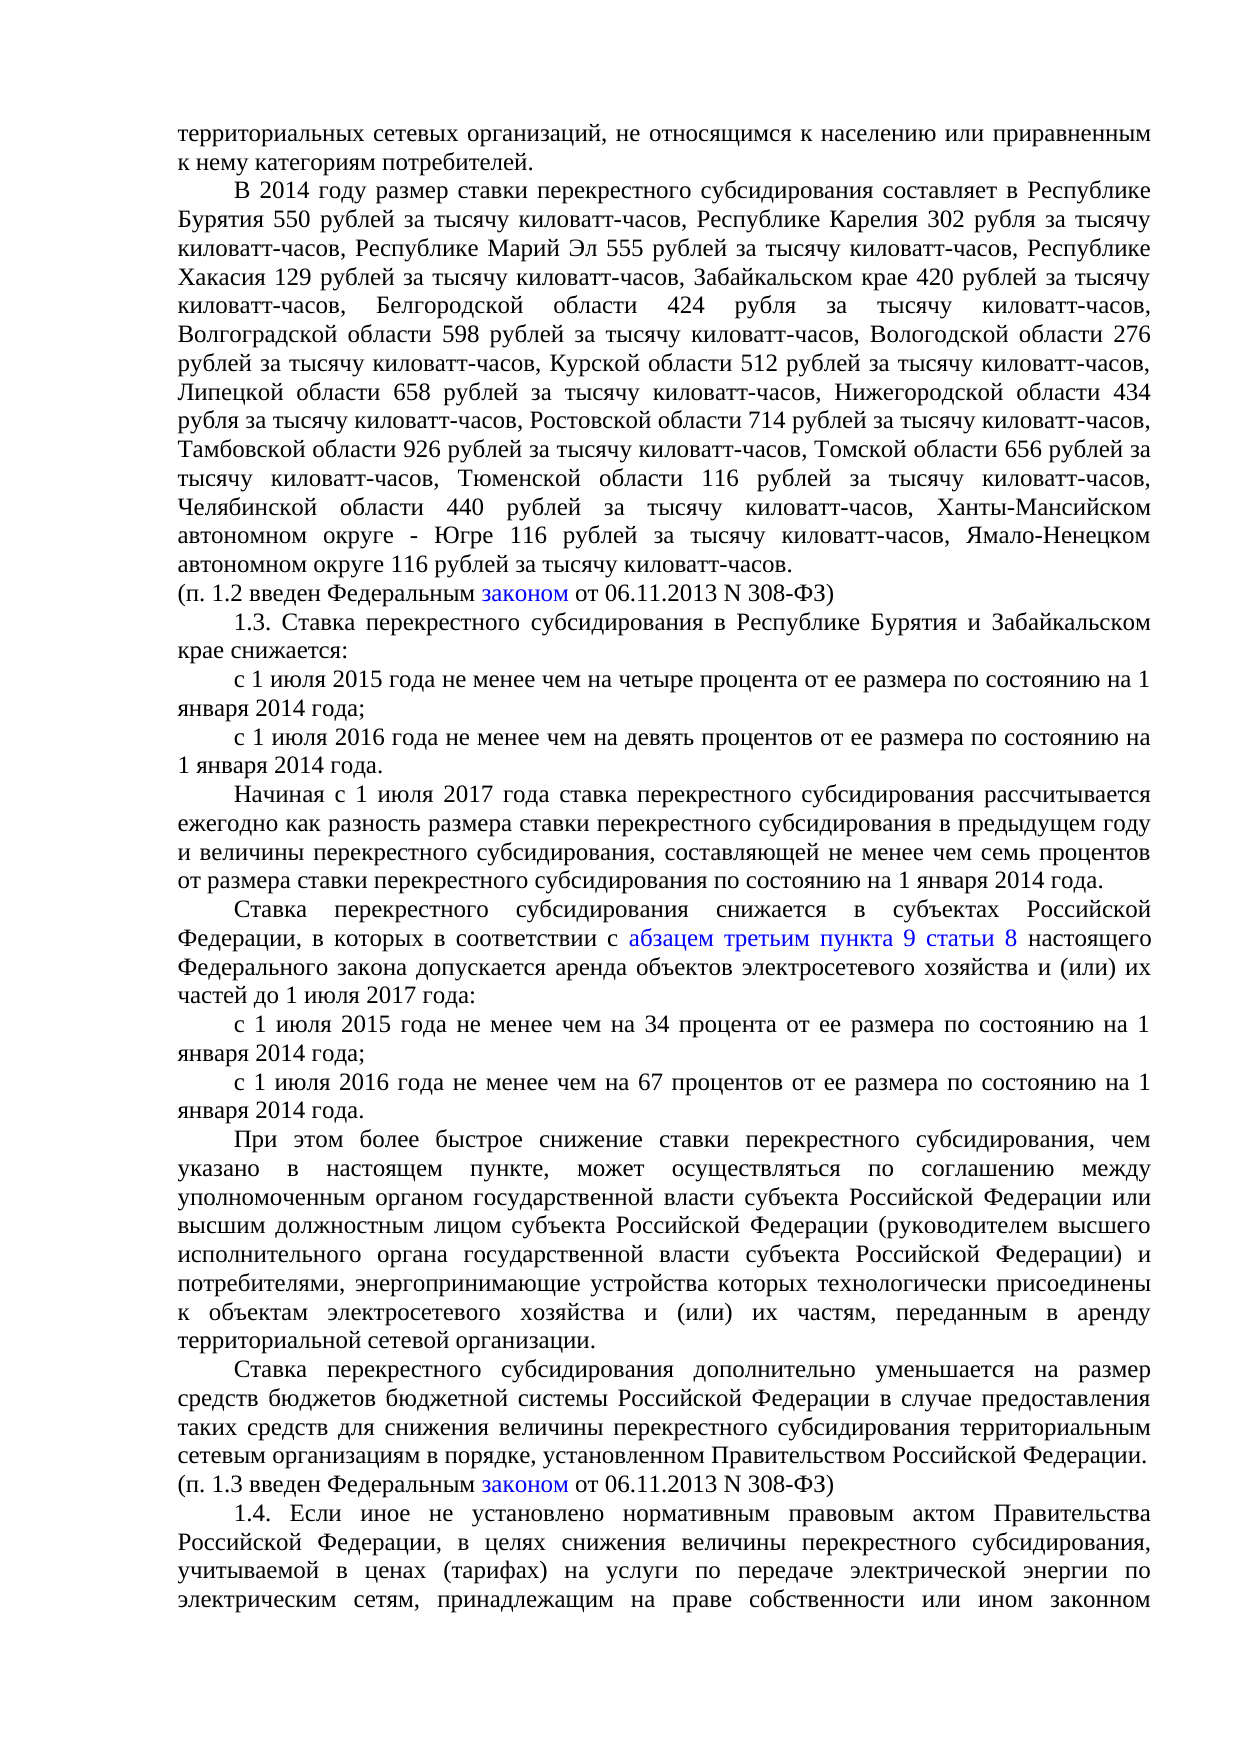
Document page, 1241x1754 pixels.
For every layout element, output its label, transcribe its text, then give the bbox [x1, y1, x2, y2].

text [177, 1498, 1152, 1613]
text с 1 июля 2015 года не менее чем на 34 процента от ее размера по состоянию на 1 января 2014 года; [177, 1009, 1152, 1067]
text 1.3. Ставка перекрестного субсидирования в Республике Бурятия и Забайкальском крае снижается: [177, 607, 1152, 664]
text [177, 118, 1152, 176]
text с 1 июля 2016 года не менее чем на девять процентов от ее размера по состоянию на 1 января 2014 года. [177, 722, 1152, 779]
text с 1 июля 2015 года не менее чем на четыре процента от ее размера по состоянию на 1 января 2014 года; [177, 664, 1152, 722]
text с 1 июля 2016 года не менее чем на 67 процентов от ее размера по состоянию на 1 января 2014 года. [177, 1067, 1152, 1124]
text При этом более быстрое снижение ставки перекрестного субсидирования, чем указано в настоящем пункте, может осуществляться по соглашению между уполномоченным органом государственной власти субъекта Российской Федерации или высшим должностным лицом субъекта Российской Федерации (руководителем высшего исполнительного органа государственной власти субъекта Российской Федерации) и потребителями, энергопринимающие устройства которых технологически присоединены к объектам электросетевого хозяйства и (или) их частям, переданным в аренду территориальной сетевой организации. [177, 1124, 1152, 1354]
text Начиная с 1 июля 2017 года ставка перекрестного субсидирования рассчитывается ежегодно как разность размера ставки перекрестного субсидирования в предыдущем году и величины перекрестного субсидирования, составляющей не менее чем семь процентов от размера ставки перекрестного субсидирования по состоянию на 1 января 2014 года. [177, 779, 1152, 894]
text Ставка перекрестного субсидирования дополнительно уменьшается на размер средств бюджетов бюджетной системы Российской Федерации в случае предоставления таких средств для снижения величины перекрестного субсидирования территориальным сетевым организациям в порядке, установленном Правительством Российской Федерации. [177, 1354, 1152, 1469]
text (п. 1.3 введен Федеральным законом от 06.11.2013 N 308-ФЗ) [177, 1469, 1152, 1498]
text В 2014 году размер ставки перекрестного субсидирования составляет в Республике Бурятия 550 рублей за тысячу киловатт-часов, Республике Карелия 302 рубля за тысячу киловатт-часов, Республике Марий Эл 555 рублей за тысячу киловатт-часов, Республике Хакасия 129 рублей за тысячу киловатт-часов, Забайкальском крае 420 рублей за тысячу киловатт-часов, Белгородской области 424 рубля за тысячу киловатт-часов, Волгоградской области 598 рублей за тысячу киловатт-часов, Вологодской области 276 рублей за тысячу киловатт-часов, Курской области 512 рублей за тысячу киловатт-часов, Липецкой области 658 рублей за тысячу киловатт-часов, Нижегородской области 434 рубля за тысячу киловатт-часов, Ростовской области 714 рублей за тысячу киловатт-часов, Тамбовской области 926 рублей за тысячу киловатт-часов, Томской области 656 рублей за тысячу киловатт-часов, Тюменской области 116 рублей за тысячу киловатт-часов, Челябинской области 440 рублей за тысячу киловатт-часов, Ханты-Мансийском автономном округе - Югре 116 рублей за тысячу киловатт-часов, Ямало-Ненецком автономном округе 116 рублей за тысячу киловатт-часов. [177, 176, 1152, 578]
text Ставка перекрестного субсидирования снижается в субъектах Российской Федерации, в которых в соответствии с абзацем третьим пункта 9 статьи 8 настоящего Федерального закона допускается аренда объектов электросетевого хозяйства и (или) их частей до 1 июля 2017 года: [177, 894, 1152, 1009]
text (п. 1.2 введен Федеральным законом от 06.11.2013 N 308-ФЗ) [177, 578, 1152, 607]
